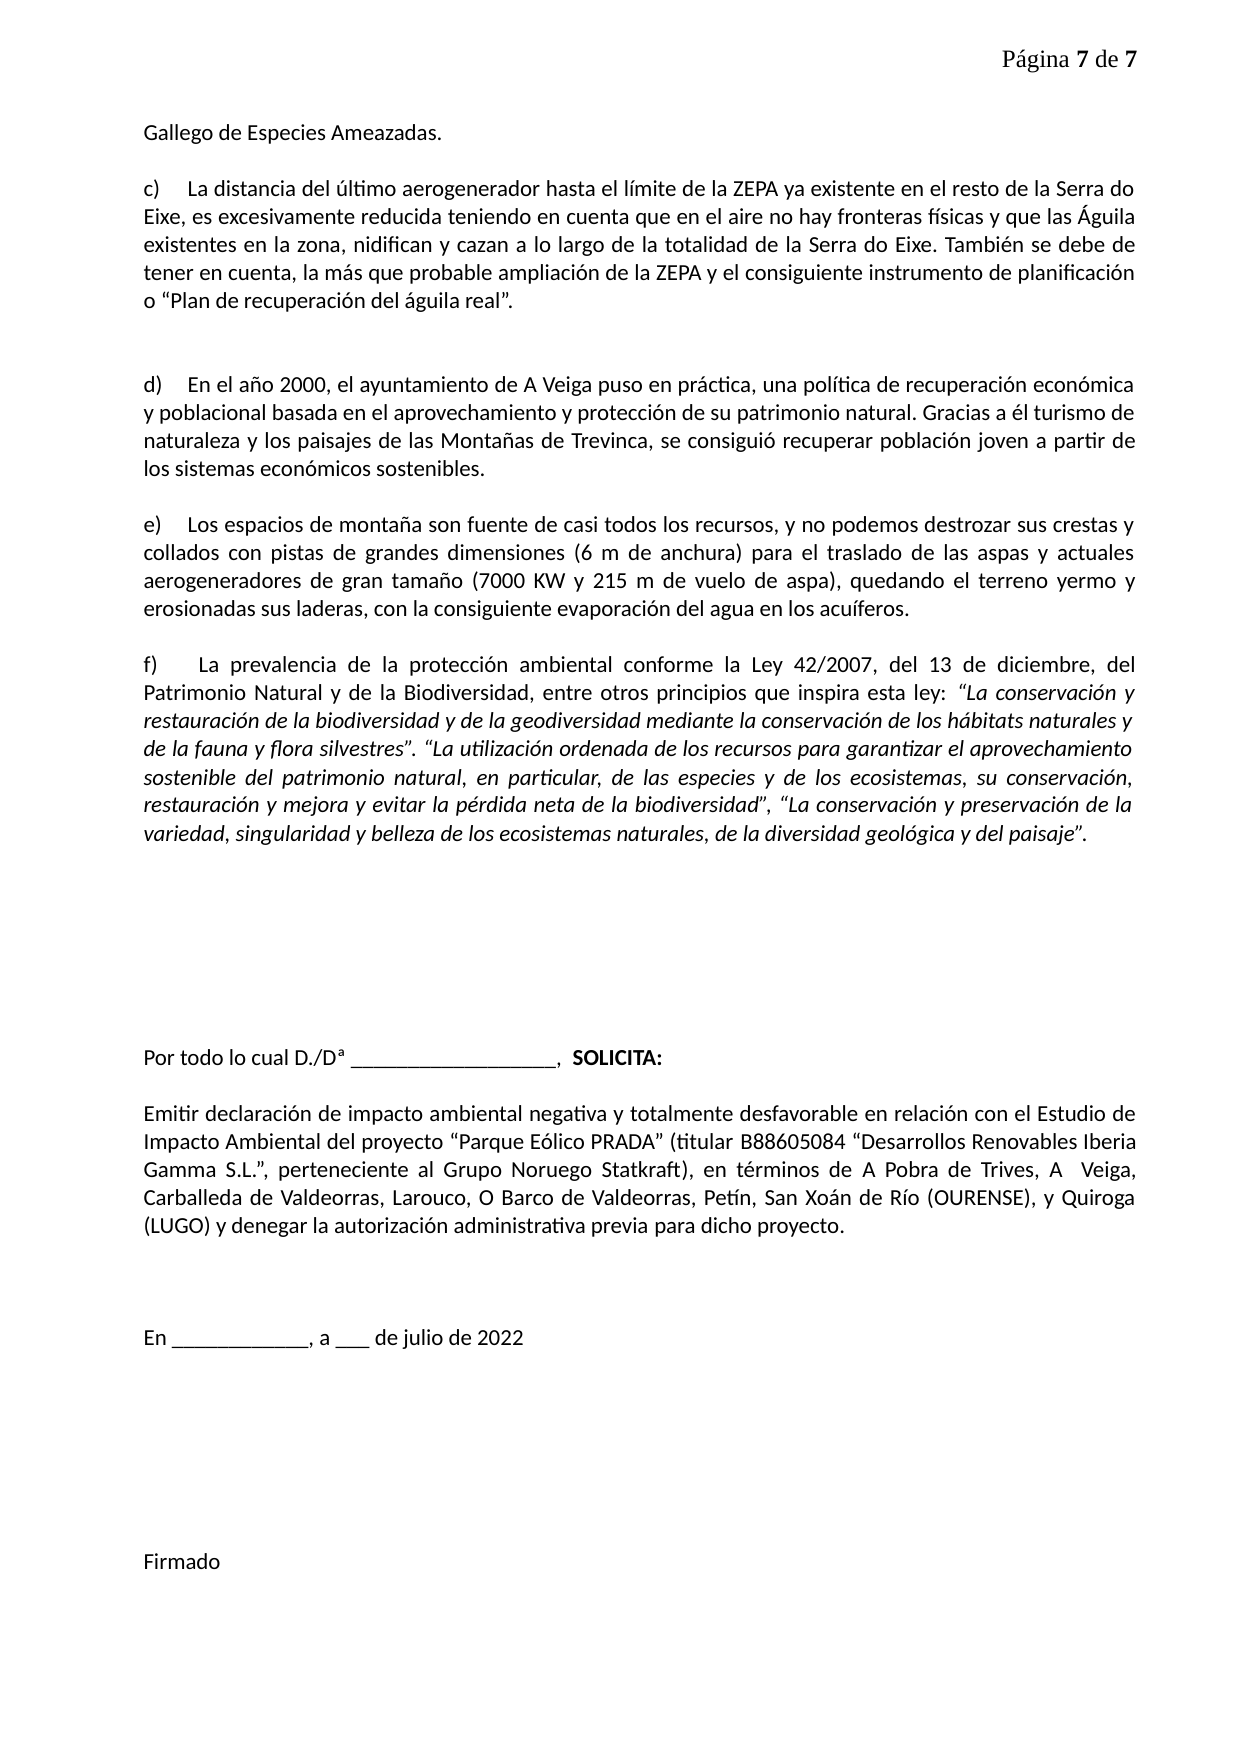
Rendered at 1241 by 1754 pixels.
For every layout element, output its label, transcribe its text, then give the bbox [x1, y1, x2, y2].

text f) La prevalencia de la protección ambiental conforme la Ley 42/2007, del 13 de diciembre, del Patrimonio Natural y de la Biodiversidad, entre otros principios que inspira esta ley: “La conservación y restauración de la biodiversidad y de la geodiversidad mediante la conservación de los hábitats naturales y de la fauna y flora silvestres”. “La utilización ordenada de los recursos para garantizar el aprovechamiento sostenible del patrimonio natural, en particular, de las especies y de los ecosistemas, su conservación, restauración y mejora y evitar la pérdida neta de la biodiversidad”, “La conservación y preservación de la variedad, singularidad y belleza de los ecosistemas naturales, de la diversidad geológica y del paisaje”. [143, 651, 1137, 847]
text Emitir declaración de impacto ambiental negativa y totalmente desfavorable en relación con el Estudio de Impacto Ambiental del proyecto “Parque Eólico PRADA” (titular B88605084 “Desarrollos Renovables Iberia Gamma S.L.”, perteneciente al Grupo Noruego Statkraft), en términos de A Pobra de Trives, A Veiga, Carballeda de Valdeorras, Larouco, O Barco de Valdeorras, Petín, San Xoán de Río (OURENSE), y Quiroga (LUGO) y denegar la autorización administrativa previa para dicho proyecto. [143, 1099, 1137, 1239]
text Firmado [143, 1547, 1137, 1575]
text c) La distancia del último aerogenerador hasta el límite de la ZEPA ya existente en el resto de la Serra do Eixe, es excesivamente reducida teniendo en cuenta que en el aire no hay fronteras físicas y que las Águila existentes en la zona, nidifican y cazan a lo largo de la totalidad de la Serra do Eixe. También se debe de tener en cuenta, la más que probable ampliación de la ZEPA y el consiguiente instrumento de planificación o “Plan de recuperación del águila real”. [143, 174, 1137, 314]
text Por todo lo cual D./Dª __________________, SOLICITA: [143, 1043, 1137, 1071]
text e) Los espacios de montaña son fuente de casi todos los recursos, y no podemos destrozar sus crestas y collados con pistas de grandes dimensiones (6 m de anchura) para el traslado de las aspas y actuales aerogeneradores de gran tamaño (7000 KW y 215 m de vuelo de aspa), quedando el terreno yermo y erosionadas sus laderas, con la consiguiente evaporación del agua en los acuíferos. [143, 510, 1137, 622]
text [143, 118, 1137, 146]
text d) En el año 2000, el ayuntamiento de A Veiga puso en práctica, una política de recuperación económica y poblacional basada en el aprovechamiento y protección de su patrimonio natural. Gracias a él turismo de naturaleza y los paisajes de las Montañas de Trevinca, se consiguió recuperar población joven a partir de los sistemas económicos sostenibles. [143, 370, 1137, 482]
text En ____________, a ___ de julio de 2022 [143, 1323, 1137, 1351]
